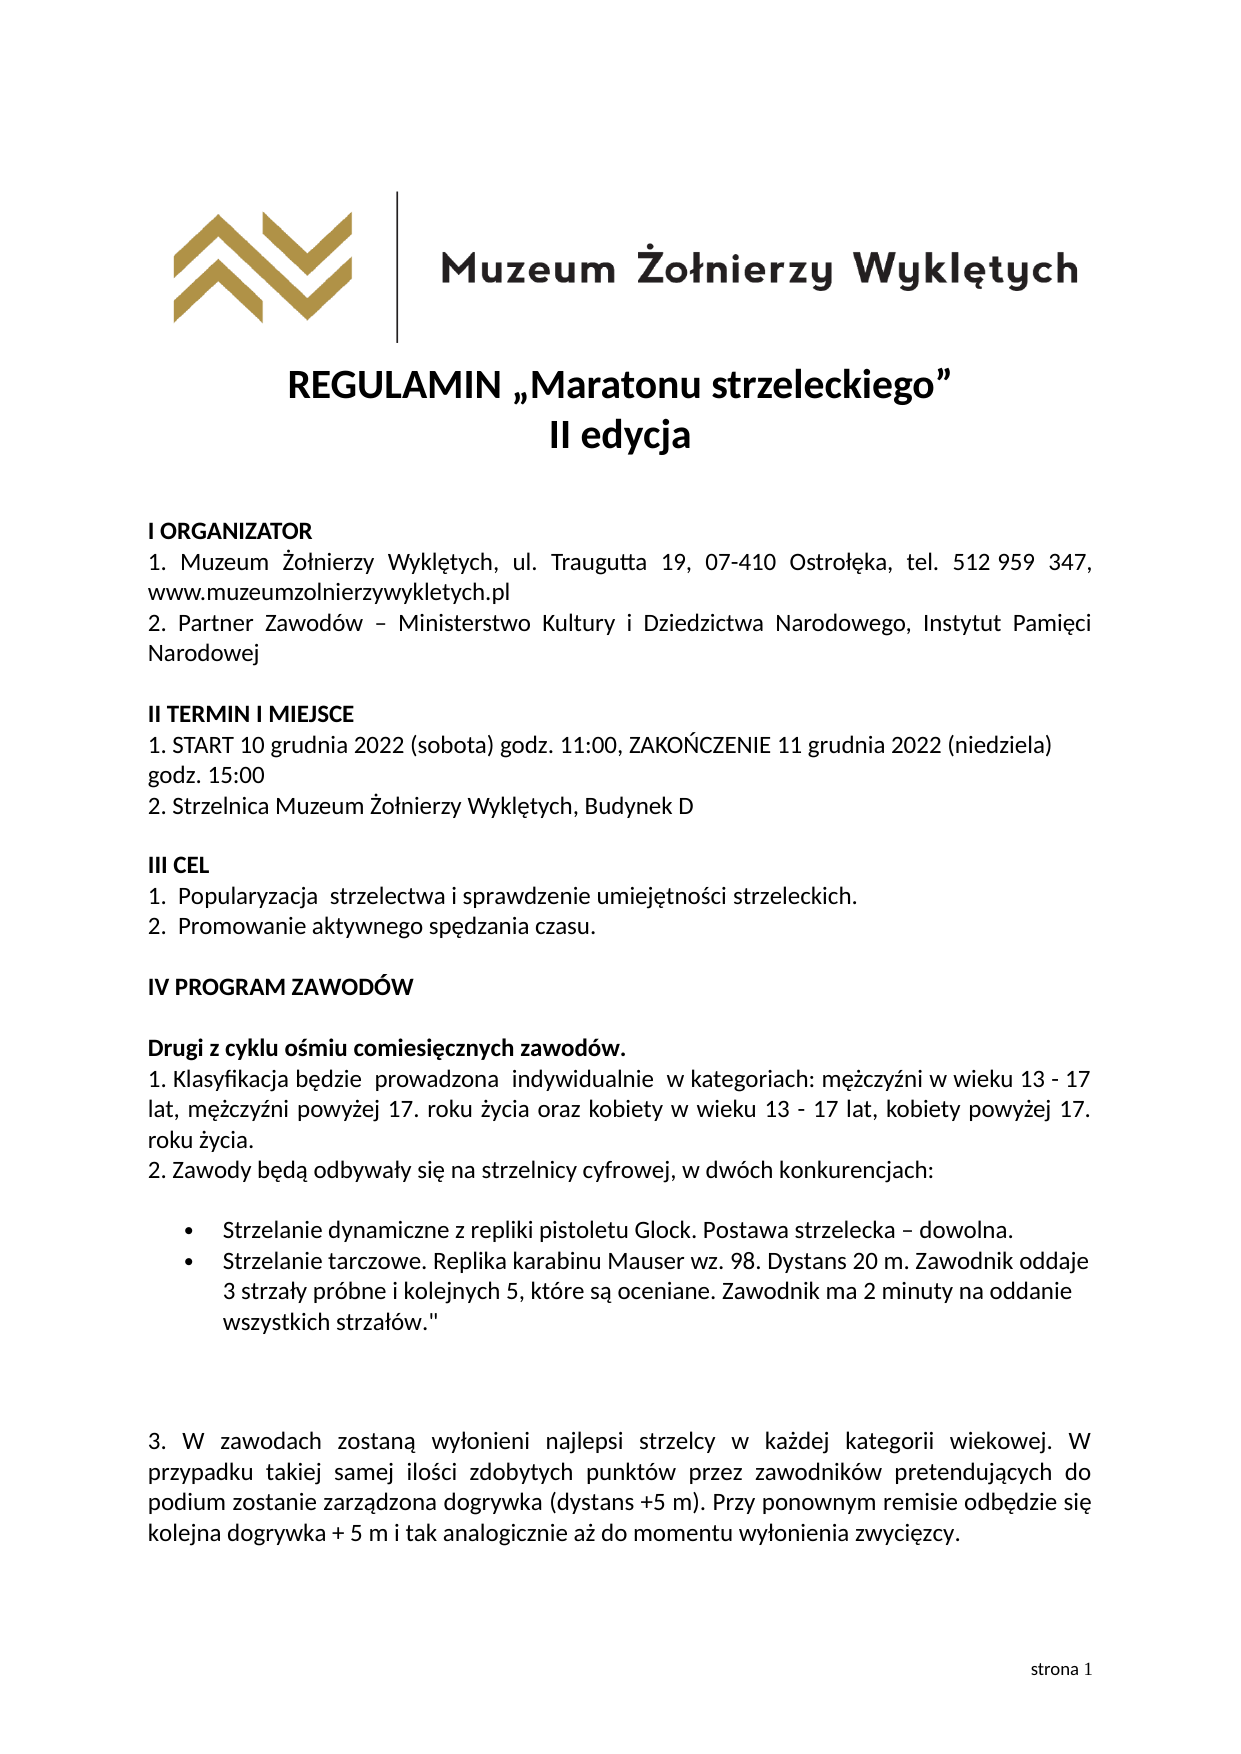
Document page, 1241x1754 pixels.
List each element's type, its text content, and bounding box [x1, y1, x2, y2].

text 1. START 10 grudnia 2022 (sobota) godz. 11:00, ZAKOŃCZENIE 11 grudnia 2022 (niedziela) godz. 15:00 [148, 729, 1093, 790]
text 1. Klasyfikacja będzie prowadzona indywidualnie w kategoriach: mężczyźni w wieku 13 - 17 lat, mężczyźni powyżej 17. roku życia oraz kobiety w wieku 13 - 17 lat, kobiety powyżej 17. roku życia. [148, 1063, 1093, 1154]
text 2. Zawody będą odbywały się na strzelnicy cyfrowej, w dwóch konkurencjach: [148, 1154, 1093, 1185]
text II edycja [148, 408, 1093, 459]
text I ORGANIZATOR [148, 515, 1093, 546]
text REGULAMIN „Maratonu strzeleckiego” [148, 358, 1093, 408]
list Strzelanie tarczowe. Replika karabinu Mauser wz. 98. Dystans 20 m. Zawodnik oddaje 3 strzały próbne i kolejnych 5, które są oceniane. Zawodnik ma 2 minuty na oddanie wszystkich strzałów." [185, 1245, 1093, 1336]
text 2. Strzelnica Muzeum Żołnierzy Wyklętych, Budynek D [148, 790, 1093, 849]
picture [147, 176, 1103, 358]
text 1. Popularyzacja strzelectwa i sprawdzenie umiejętności strzeleckich. [148, 880, 1078, 910]
list Strzelanie dynamiczne z repliki pistoletu Glock. Postawa strzelecka – dowolna. [185, 1214, 1093, 1245]
subtitle Drugi z cyklu ośmiu comiesięcznych zawodów. [148, 1032, 1093, 1063]
text 2. Promowanie aktywnego spędzania czasu. [148, 910, 1093, 941]
subtitle 3. W zawodach zostaną wyłonieni najlepsi strzelcy w każdej kategorii wiekowej. W przypadku takiej samej ilości zdobytych punktów przez zawodników pretendujących do podium zostanie zarządzona dogrywka (dystans +5 m). Przy ponownym remisie odbędzie się kolejna dogrywka + 5 m i tak analogicznie aż do momentu wyłonienia zwycięzcy. [148, 1425, 1093, 1547]
subtitle IV PROGRAM ZAWODÓW [148, 971, 1093, 1002]
text III CEL [148, 849, 1093, 880]
text 1. Muzeum Żołnierzy Wyklętych, ul. Traugutta 19, 07-410 Ostrołęka, tel. 512 959 347, www.muzeumzolnierzywykletych.pl [148, 546, 1093, 607]
text 2. Partner Zawodów – Ministerstwo Kultury i Dziedzictwa Narodowego, Instytut Pamięci Narodowej [148, 607, 1093, 668]
text II TERMIN I MIEJSCE [148, 698, 1093, 729]
